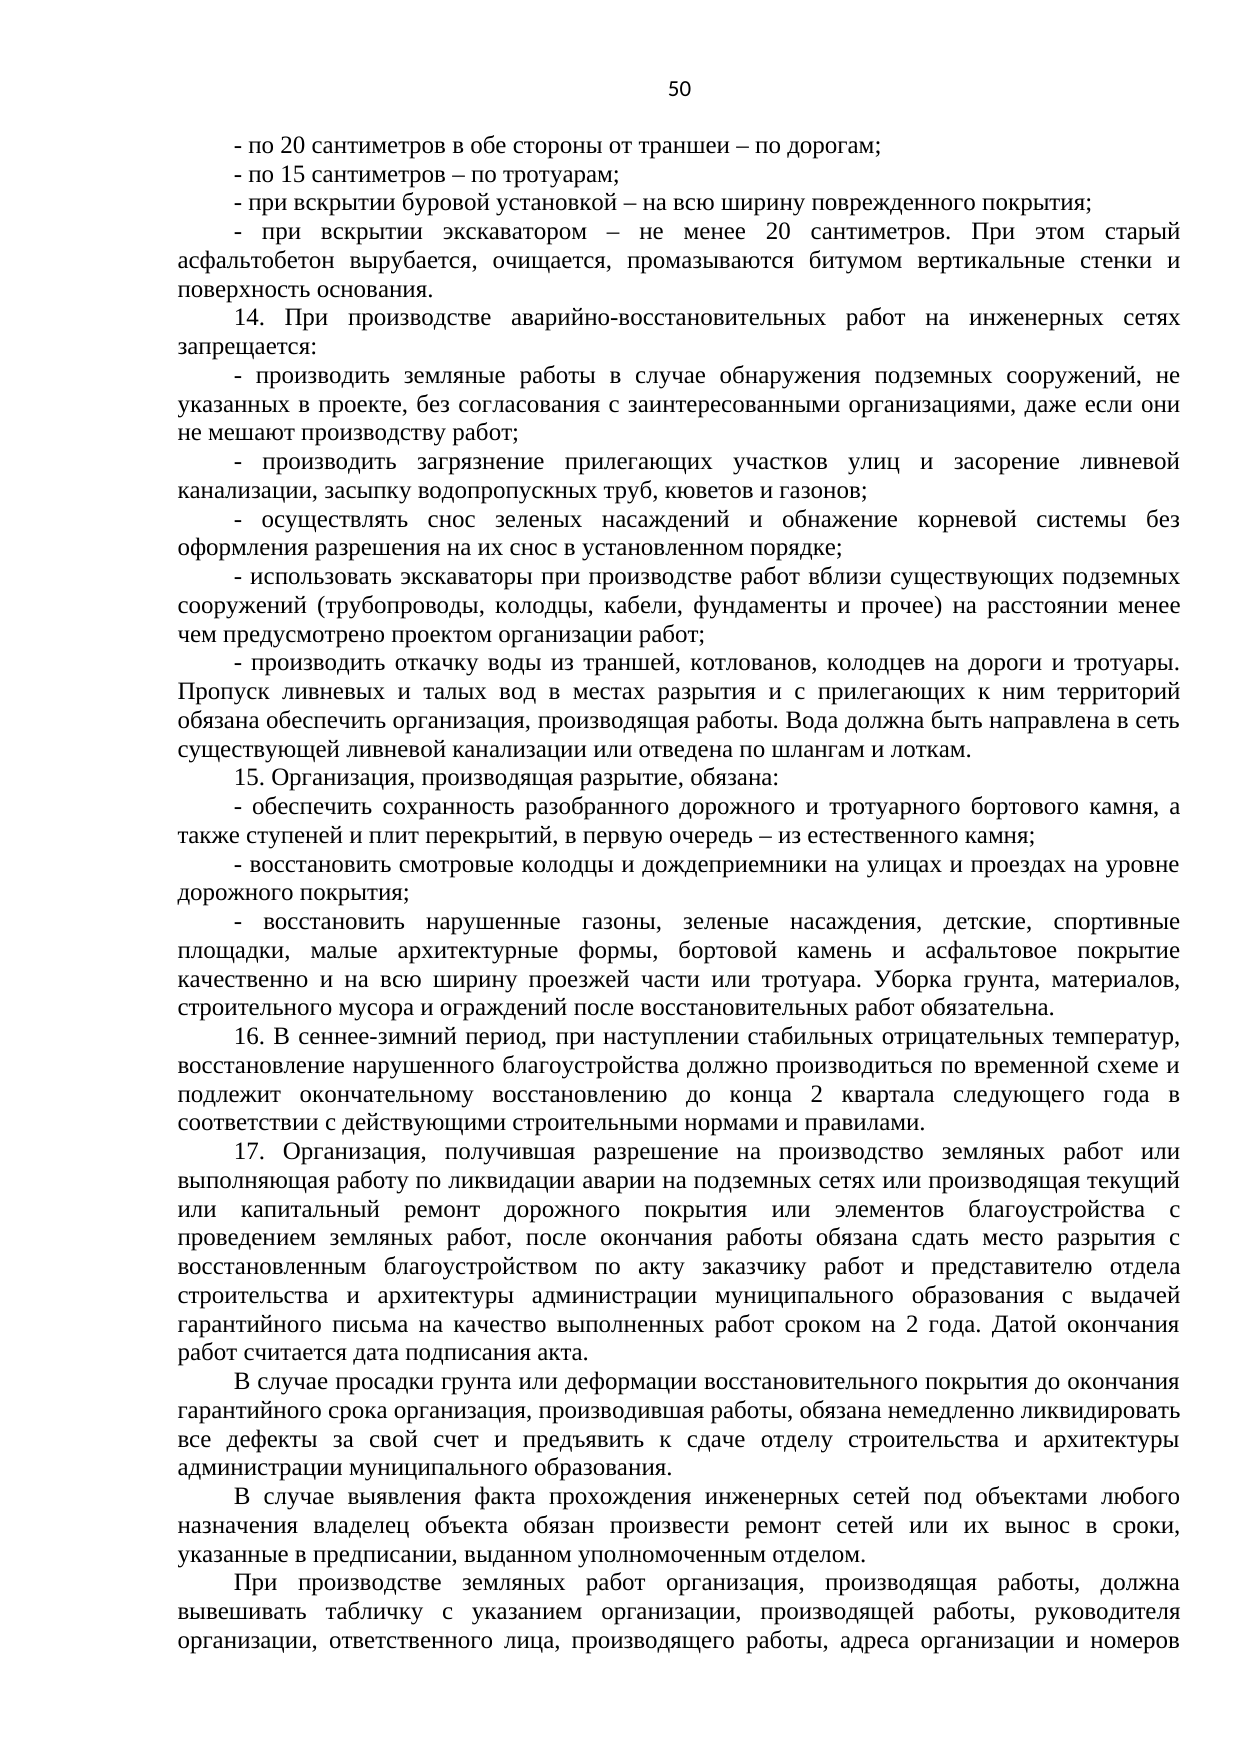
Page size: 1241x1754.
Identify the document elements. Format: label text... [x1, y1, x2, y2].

text 17. Организация, получившая разрешение на производство земляных работ или выполняющая работу по ликвидации аварии на подземных сетях или производящая текущий или капитальный ремонт дорожного покрытия или элементов благоустройства с проведением земляных работ, после окончания работы обязана сдать место разрытия с восстановленным благоустройством по акту заказчику работ и представителю отдела строительства и архитектуры администрации муниципального образования с выдачей гарантийного письма на качество выполненных работ сроком на 2 года. Датой окончания работ считается дата подписания акта. [177, 1136, 1181, 1366]
text - использовать экскаваторы при производстве работ вблизи существующих подземных сооружений (трубопроводы, колодцы, кабели, фундаменты и прочее) на расстоянии менее чем предусмотрено проектом организации работ; [177, 561, 1181, 647]
text В случае выявления факта прохождения инженерных сетей под объектами любого назначения владелец объекта обязан произвести ремонт сетей или их вынос в сроки, указанные в предписании, выданном уполномоченным отделом. [177, 1481, 1181, 1567]
text 14. При производстве аварийно-восстановительных работ на инженерных сетях запрещается: [177, 302, 1181, 360]
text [177, 1567, 1181, 1654]
text - производить земляные работы в случае обнаружения подземных сооружений, не указанных в проекте, без согласования с заинтересованными организациями, даже если они не мешают производству работ; [177, 360, 1181, 446]
text 16. В сеннее-зимний период, при наступлении стабильных отрицательных температур, восстановление нарушенного благоустройства должно производиться по временной схеме и подлежит окончательному восстановлению до конца 2 квартала следующего года в соответствии с действующими строительными нормами и правилами. [177, 1021, 1181, 1136]
text - осуществлять снос зеленых насаждений и обнажение корневой системы без оформления разрешения на их снос в установленном порядке; [177, 504, 1181, 561]
text - восстановить нарушенные газоны, зеленые насаждения, детские, спортивные площадки, малые архитектурные формы, бортовой камень и асфальтовое покрытие качественно и на всю ширину проезжей части или тротуара. Уборка грунта, материалов, строительного мусора и ограждений после восстановительных работ обязательна. [177, 906, 1181, 1021]
text - по 20 сантиметров в обе стороны от траншеи – по дорогам; [177, 130, 1181, 159]
text - восстановить смотровые колодцы и дождеприемники на улицах и проездах на уровне дорожного покрытия; [177, 849, 1181, 906]
text - при вскрытии экскаватором – не менее 20 сантиметров. При этом старый асфальтобетон вырубается, очищается, промазываются битумом вертикальные стенки и поверхность основания. [177, 216, 1181, 302]
text - обеспечить сохранность разобранного дорожного и тротуарного бортового камня, а также ступеней и плит перекрытий, в первую очередь – из естественного камня; [177, 791, 1181, 849]
text В случае просадки грунта или деформации восстановительного покрытия до окончания гарантийного срока организация, производившая работы, обязана немедленно ликвидировать все дефекты за свой счет и предъявить к сдаче отделу строительства и архитектуры администрации муниципального образования. [177, 1366, 1181, 1481]
text - по 15 сантиметров – по тротуарам; [177, 159, 1181, 187]
text 15. Организация, производящая разрытие, обязана: [177, 762, 1181, 791]
text - производить откачку воды из траншей, котлованов, колодцев на дороги и тротуары. Пропуск ливневых и талых вод в местах разрытия и с прилегающих к ним территорий обязана обеспечить организация, производящая работы. Вода должна быть направлена в сеть существующей ливневой канализации или отведена по шлангам и лоткам. [177, 647, 1181, 762]
text - при вскрытии буровой установкой – на всю ширину поврежденного покрытия; [177, 187, 1181, 216]
text - производить загрязнение прилегающих участков улиц и засорение ливневой канализации, засыпку водопропускных труб, кюветов и газонов; [177, 446, 1181, 504]
